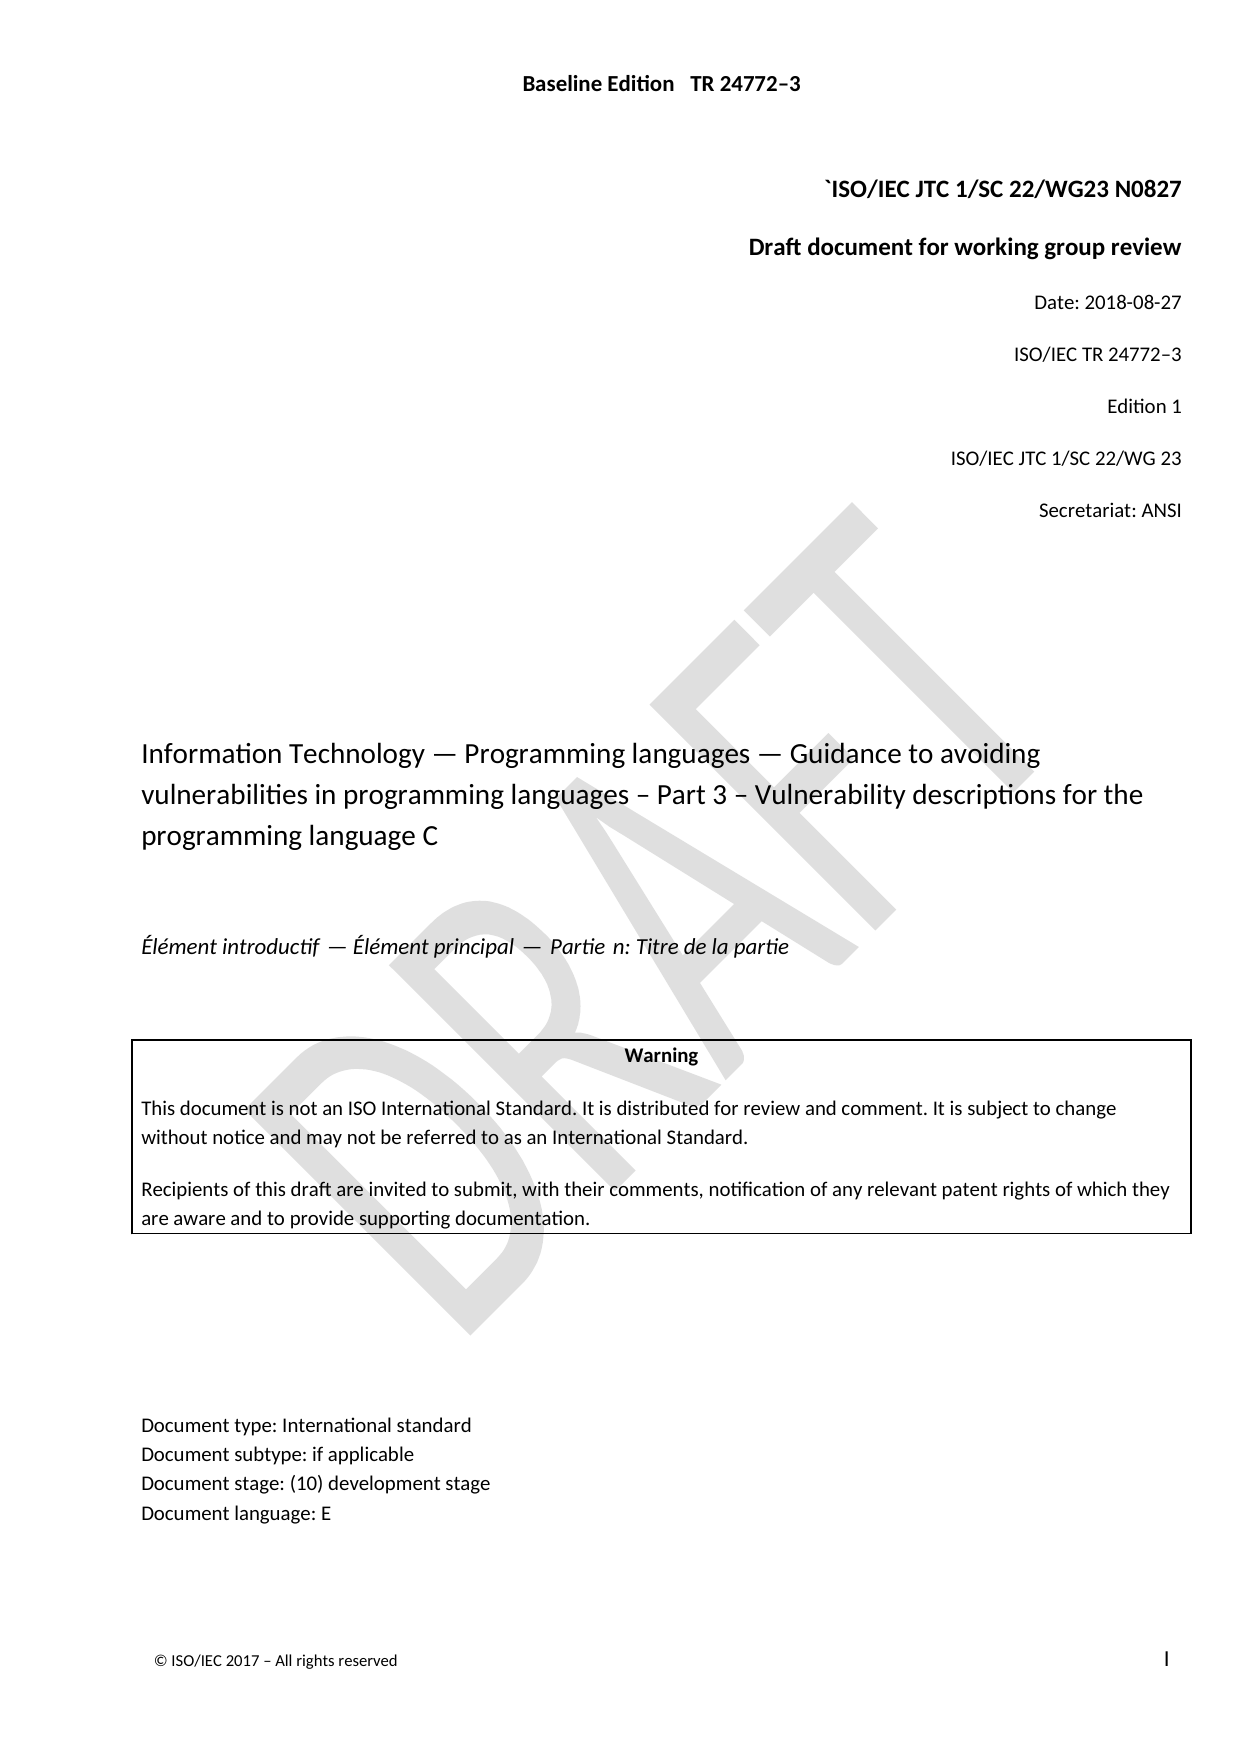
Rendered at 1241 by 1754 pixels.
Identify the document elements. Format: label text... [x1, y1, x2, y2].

text Edition 1 [141, 393, 1182, 419]
text `ISO/IEC JTC 1/SC 22/WG23 N0827 [141, 173, 1182, 204]
text ISO/IEC TR 24772–3 [141, 341, 1182, 367]
text Document type: International standard [141, 1412, 1182, 1438]
text Date: 2018-08-27 [141, 289, 1182, 315]
text Draft document for working group review [141, 231, 1182, 262]
text ISO/IEC JTC 1/SC 22/WG 23 [141, 446, 1182, 471]
text Élément introductif — Élément principal — Partie n: Titre de la partie [141, 932, 1182, 960]
text Recipients of this draft are invited to submit, with their comments, notification of any relevant patent rights of which they are aware and to provide supporting documentation. [133, 1172, 1190, 1233]
text Warning [133, 1041, 1190, 1068]
text Document stage: (10) development stage [141, 1471, 1182, 1496]
text Document language: E [141, 1500, 1182, 1525]
text Secretariat: ANSI [141, 498, 1182, 523]
text Information Technology — Programming languages — Guidance to avoiding vulnerabilities in programming languages – Part 3 – Vulnerability descriptions for the programming language C [141, 735, 1182, 853]
text Document subtype: if applicable [141, 1441, 1182, 1467]
text This document is not an ISO International Standard. It is distributed for review and comment. It is subject to change without notice and may not be referred to as an International Standard. [133, 1091, 1190, 1149]
